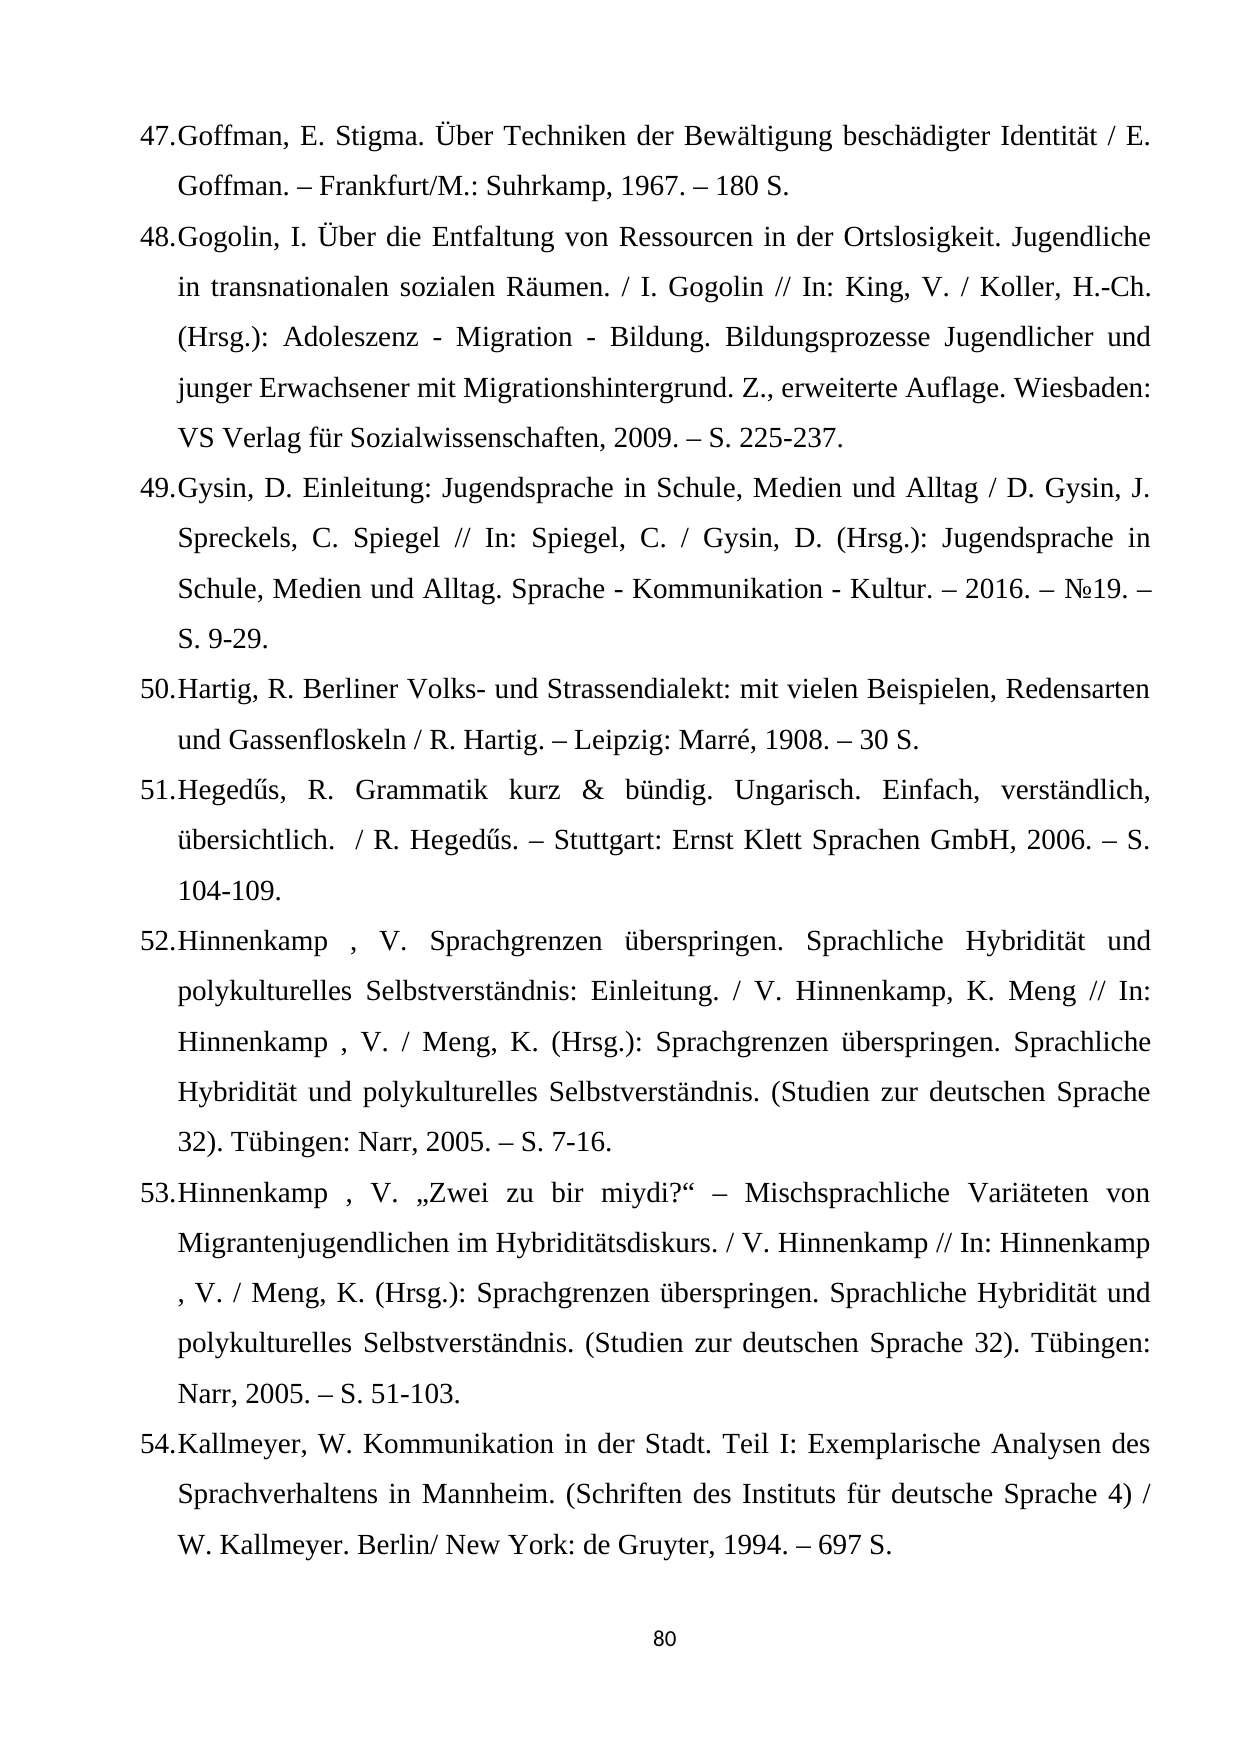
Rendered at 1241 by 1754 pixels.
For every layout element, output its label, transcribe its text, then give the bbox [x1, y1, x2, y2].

list Kallmeyer, W. Kommunikation in der Stadt. Teil I: Exemplarische Analysen des Sprachverhaltens in Mannheim. (Schriften des Instituts für deutsche Sprache 4) / W. Kallmeyer. Berlin/ New York: de Gruyter, 1994. – 697 S. [140, 1426, 1152, 1560]
list Hegedűs, R. Grammatik kurz & bündig. Ungarisch. Einfach, verständlich, übersichtlich. / R. Hegedűs. – Stuttgart: Ernst Klett Sprachen GmbH, 2006. – S. 104-109. [140, 772, 1152, 906]
list Goffman, E. Stigma. Über Techniken der Bewältigung beschädigter Identität / E. Goffman. – Frankfurt/M.: Suhrkamp, 1967. – 180 S. [140, 118, 1152, 202]
list Gogolin, I. Über die Entfaltung von Ressourcen in der Ortslosigkeit. Jugendliche in transnationalen sozialen Räumen. / I. Gogolin // In: King, V. / Koller, H.-Ch. (Hrsg.): Adoleszenz - Migration - Bildung. Bildungsprozesse Jugendlicher und junger Erwachsener mit Migrationshintergrund. Z., erweiterte Auflage. Wiesbaden: VS Verlag für Sozialwissenschaften, 2009. – S. 225-237. [140, 219, 1152, 453]
list Hinnenkamp , V. Sprachgrenzen überspringen. Sprachliche Hybridität und polykulturelles Selbstverständnis: Einleitung. / V. Hinnenkamp, K. Meng // In: Hinnenkamp , V. / Meng, K. (Hrsg.): Sprachgrenzen überspringen. Sprachliche Hybridität und polykulturelles Selbstverständnis. (Studien zur deutschen Sprache 32). Tübingen: Narr, 2005. – S. 7-16. [140, 923, 1152, 1158]
list Hinnenkamp , V. „Zwei zu bir miydi?“ – Mischsprachliche Variäteten von Migrantenjugendlichen im Hybriditätsdiskurs. / V. Hinnenkamp // In: Hinnenkamp , V. / Meng, K. (Hrsg.): Sprachgrenzen überspringen. Sprachliche Hybridität und polykulturelles Selbstverständnis. (Studien zur deutschen Sprache 32). Tübingen: Narr, 2005. – S. 51-103. [140, 1175, 1152, 1409]
list Gysin, D. Einleitung: Jugendsprache in Schule, Medien und Alltag / D. Gysin, J. Spreckels, C. Spiegel // In: Spiegel, C. / Gysin, D. (Hrsg.): Jugendsprache in Schule, Medien und Alltag. Sprache - Kommunikation - Kultur. – 2016. – №19. – S. 9-29. [140, 470, 1152, 655]
list Hartig, R. Berliner Volks- und Strassendialekt: mit vielen Beispielen, Redensarten und Gassenfloskeln / R. Hartig. – Leipzig: Marré, 1908. – 30 S. [140, 672, 1152, 755]
